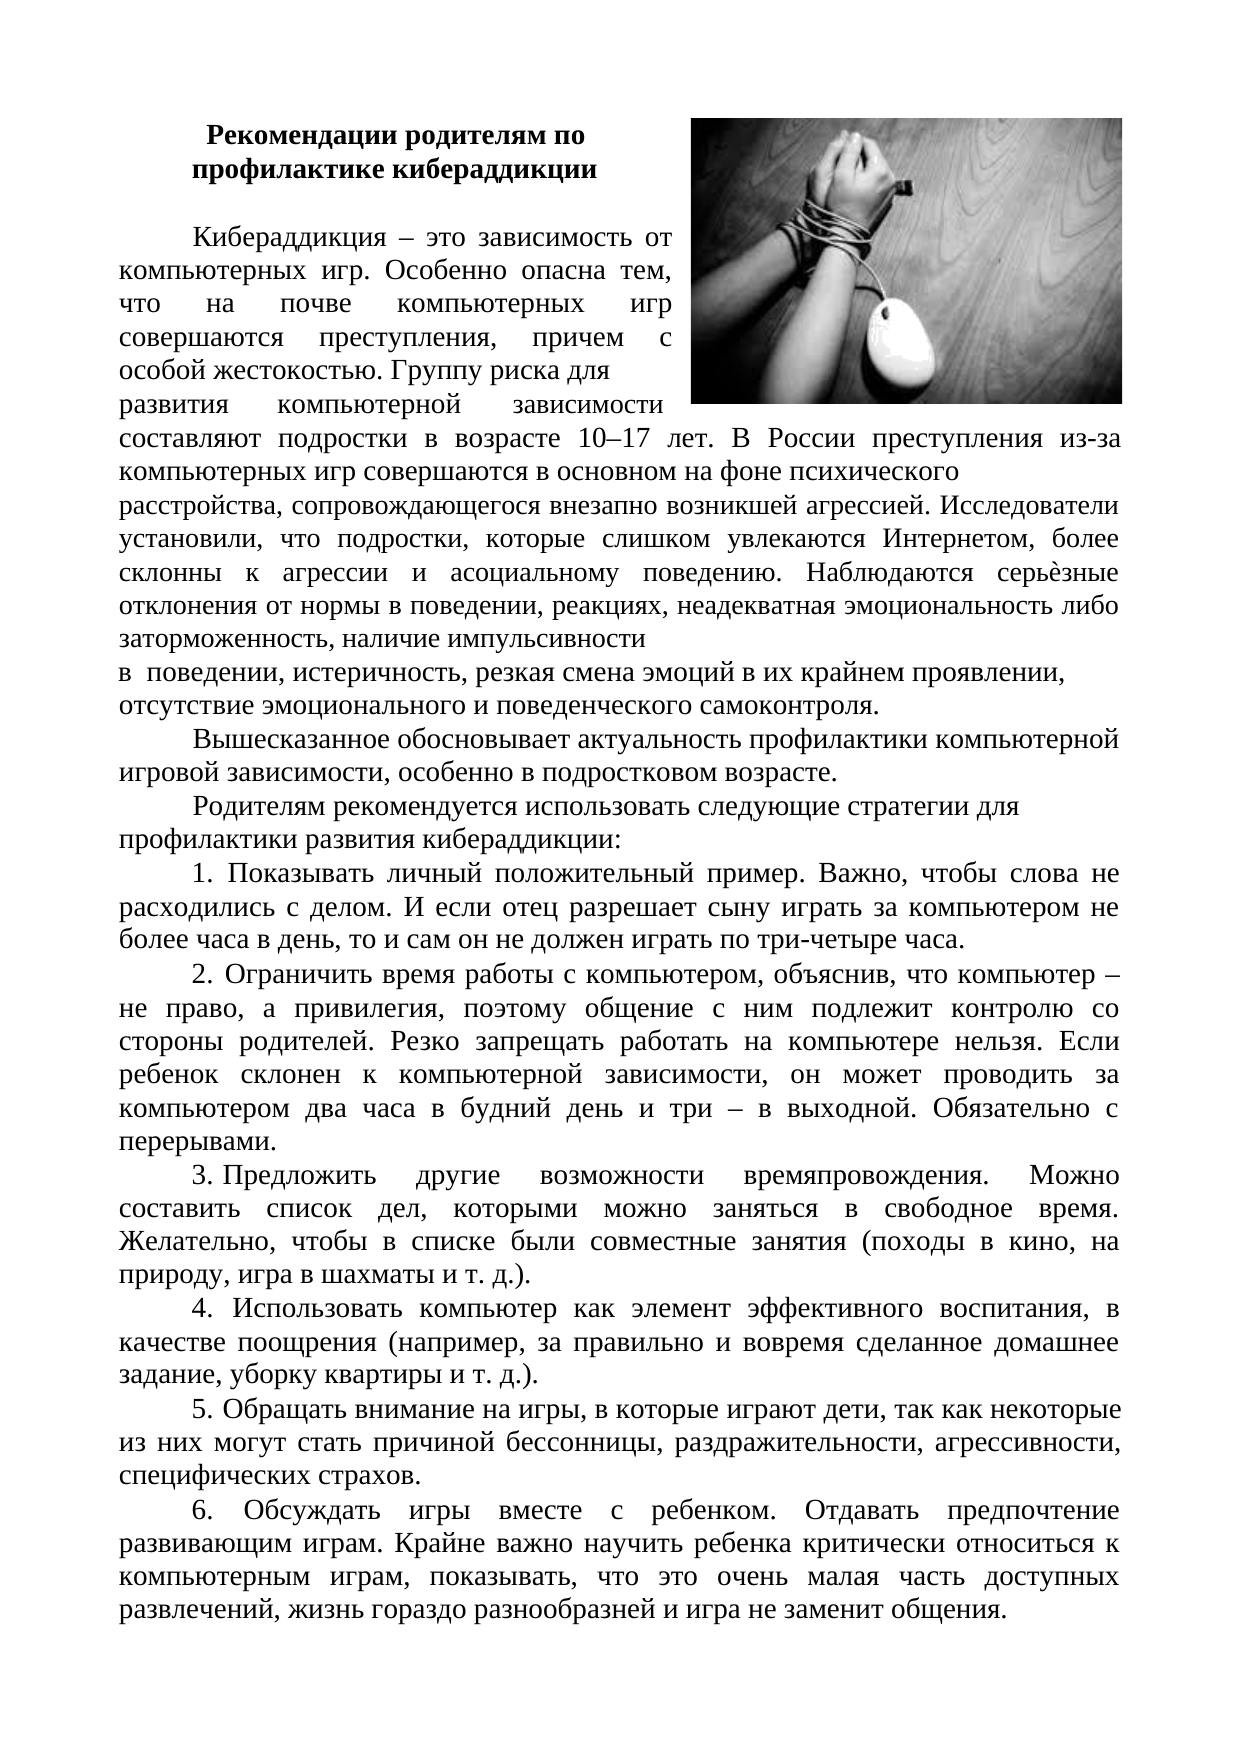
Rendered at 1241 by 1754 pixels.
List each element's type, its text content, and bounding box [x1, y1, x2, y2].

list Ограничить время работы с компьютером, объяснив, что компьютер – не право, а привилегия, поэтому общение с ним подлежит контролю со стороны родителей. Резко запрещать работать на компьютере нельзя. Если ребенок склонен к компьютерной зависимости, он может проводить за компьютером два часа в будний день и три – в выходной. Обязательно с перерывами. [119, 957, 1121, 1156]
text Родителям рекомендуется использовать следующие стратегии для профилактики развития кибераддикции: [119, 790, 1121, 855]
list Обращать внимание на игры, в которые играют дети, так как некоторые из них могут стать причиной бессонницы, раздражительности, агрессивности, специфических страхов. [119, 1392, 1123, 1491]
list Показывать личный положительный пример. Важно, чтобы слова не расходились с делом. И если отец разрешает сыну играть за компьютером не более часа в день, то и сам он не должен играть по три-четыре часа. [119, 857, 1121, 955]
text Рекомендации родителям по [118, 117, 673, 151]
text Вышесказанное обосновывает актуальность профилактики компьютерной игровой зависимости, особенно в подростковом возрасте. [119, 722, 1121, 788]
text расстройства, сопровождающегося внезапно возникшей агрессией. Исследователи установили, что подростки, которые слишком увлекаются Интернетом, более склонны к агрессии и асоциальному поведению. Наблюдаются серьѐзные отклонения от нормы в поведении, реакциях, неадекватная эмоциональность либо заторможенность, наличие импульсивности [119, 488, 1121, 654]
text составляют подростки в возрасте 10–17 лет. В России преступления из-за компьютерных игр совершаются в основном на фоне психического [119, 421, 1123, 486]
list поведении, истеричность, резкая смена эмоций в их крайнем проявлении, отсутствие эмоционального и поведенческого самоконтроля. [118, 656, 1118, 721]
list Использовать компьютер как элемент эффективного воспитания, в качестве поощрения (например, за правильно и вовремя сделанное домашнее задание, уборку квартиры и т. д.). [119, 1292, 1121, 1390]
picture [690, 118, 1123, 386]
list Обсуждать игры вместе с ребенком. Отдавать предпочтение развивающим играм. Крайне важно научить ребенка критически относиться к компьютерным играм, показывать, что это очень малая часть доступных развлечений, жизнь гораздо разнообразней и игра не заменит общения. [119, 1493, 1121, 1624]
text Кибераддикция – это зависимость от компьютерных игр. Особенно опасна тем, что на почве компьютерных игр совершаются преступления, причем с особой жестокостью. Группу риска для [119, 219, 673, 386]
text развития компьютерной зависимости [119, 386, 1123, 419]
list Предложить другие возможности времяпровождения. Можно составить список дел, которыми можно заняться в свободное время. Желательно, чтобы в списке были совместные занятия (походы в кино, на природу, игра в шахматы и т. д.). [119, 1158, 1121, 1290]
text профилактике кибераддикции [118, 151, 671, 185]
